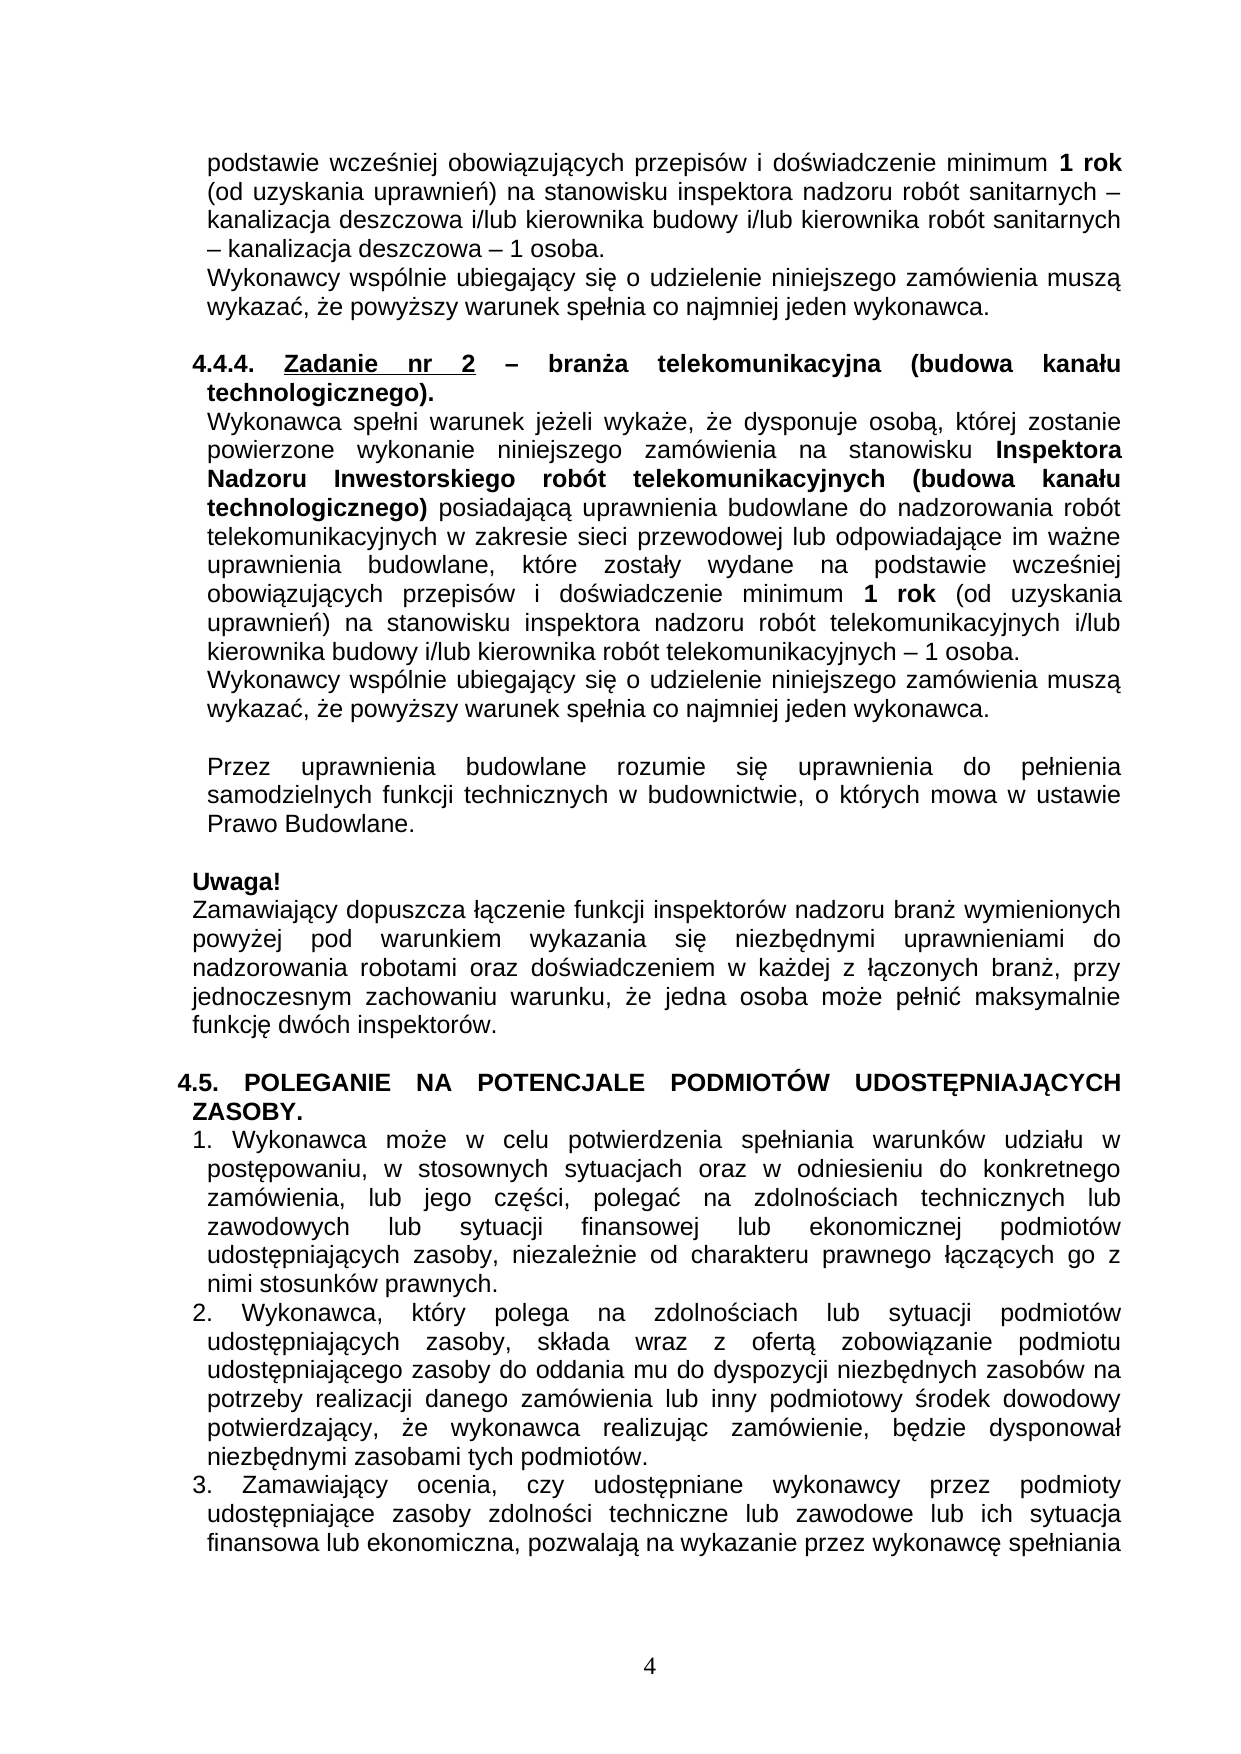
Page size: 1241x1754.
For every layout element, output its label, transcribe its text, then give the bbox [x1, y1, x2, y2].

text podstawie wcześniej obowiązujących przepisów i doświadczenie minimum 1 rok (od uzyskania uprawnień) na stanowisku inspektora nadzoru robót sanitarnych – kanalizacja deszczowa i/lub kierownika budowy i/lub kierownika robót sanitarnych – kanalizacja deszczowa – 1 osoba. [207, 148, 1122, 263]
text 1. Wykonawca może w celu potwierdzenia spełniania warunków udziału w postępowaniu, w stosownych sytuacjach oraz w odniesieniu do konkretnego zamówienia, lub jego części, polegać na zdolnościach technicznych lub zawodowych lub sytuacji finansowej lub ekonomicznej podmiotów udostępniających zasoby, niezależnie od charakteru prawnego łączących go z nimi stosunków prawnych. [192, 1125, 1122, 1298]
text Wykonawcy wspólnie ubiegający się o udzielenie niniejszego zamówienia muszą wykazać, że powyższy warunek spełnia co najmniej jeden wykonawca. [207, 665, 1122, 723]
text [192, 1470, 1122, 1556]
text Uwaga! [192, 866, 1122, 895]
text 4.5. POLEGANIE NA POTENCJALE PODMIOTÓW UDOSTĘPNIAJĄCYCH ZASOBY. [177, 1068, 1122, 1125]
text 2. Wykonawca, który polega na zdolnościach lub sytuacji podmiotów udostępniających zasoby, składa wraz z ofertą zobowiązanie podmiotu udostępniającego zasoby do oddania mu do dyspozycji niezbędnych zasobów na potrzeby realizacji danego zamówienia lub inny podmiotowy środek dowodowy potwierdzający, że wykonawca realizując zamówienie, będzie dysponował niezbędnymi zasobami tych podmiotów. [192, 1298, 1122, 1470]
text Wykonawcy wspólnie ubiegający się o udzielenie niniejszego zamówienia muszą wykazać, że powyższy warunek spełnia co najmniej jeden wykonawca. [207, 263, 1122, 320]
text Zamawiający dopuszcza łączenie funkcji inspektorów nadzoru branż wymienionych powyżej pod warunkiem wykazania się niezbędnymi uprawnieniami do nadzorowania robotami oraz doświadczeniem w każdej z łączonych branż, przy jednoczesnym zachowaniu warunku, że jedna osoba może pełnić maksymalnie funkcję dwóch inspektorów. [192, 895, 1122, 1039]
text Przez uprawnienia budowlane rozumie się uprawnienia do pełnienia samodzielnych funkcji technicznych w budownictwie, o których mowa w ustawie Prawo Budowlane. [207, 751, 1122, 838]
text Wykonawca spełni warunek jeżeli wykaże, że dysponuje osobą, której zostanie powierzone wykonanie niniejszego zamówienia na stanowisku Inspektora Nadzoru Inwestorskiego robót telekomunikacyjnych (budowa kanału technologicznego) posiadającą uprawnienia budowlane do nadzorowania robót telekomunikacyjnych w zakresie sieci przewodowej lub odpowiadające im ważne uprawnienia budowlane, które zostały wydane na podstawie wcześniej obowiązujących przepisów i doświadczenie minimum 1 rok (od uzyskania uprawnień) na stanowisku inspektora nadzoru robót telekomunikacyjnych i/lub kierownika budowy i/lub kierownika robót telekomunikacyjnych – 1 osoba. [207, 406, 1122, 665]
text 4.4.4. Zadanie nr 2 – branża telekomunikacyjna (budowa kanału technologicznego). [192, 349, 1122, 406]
